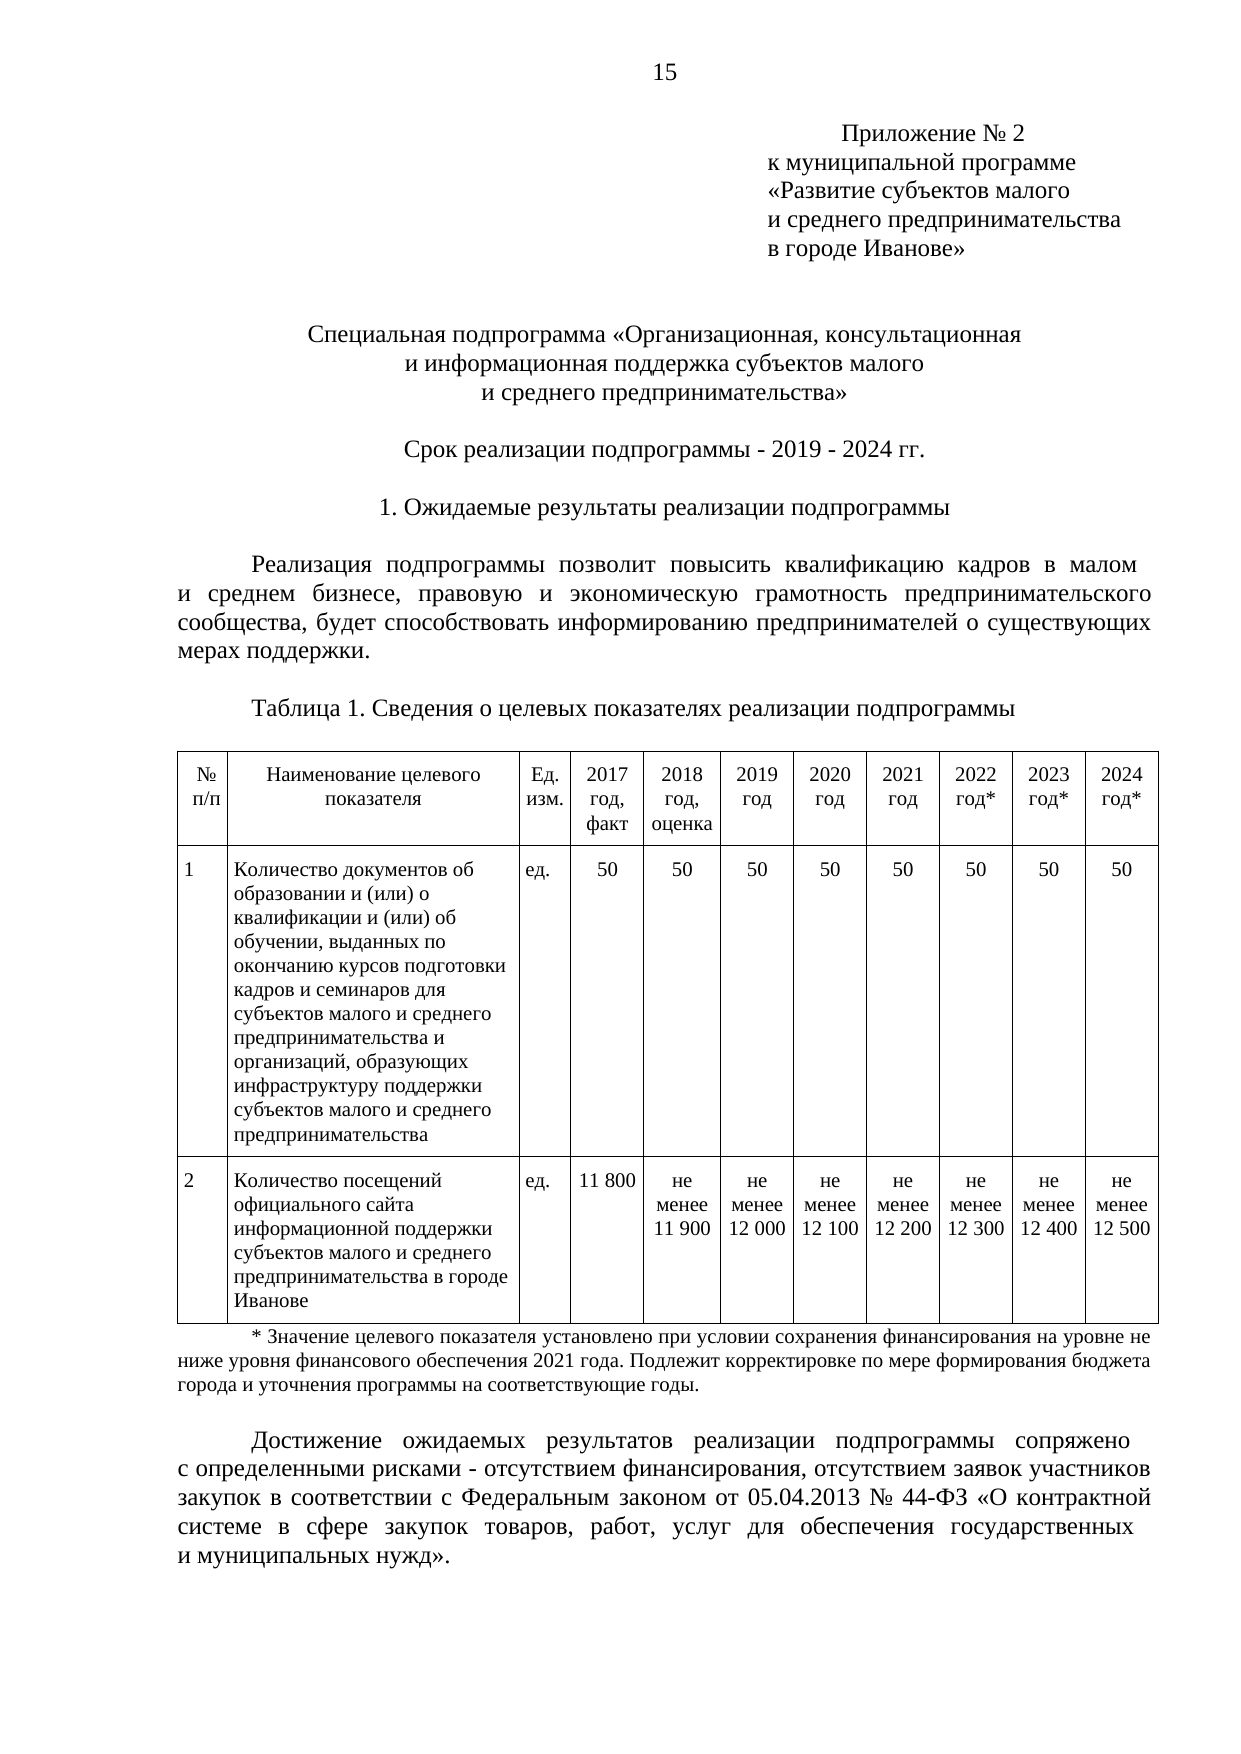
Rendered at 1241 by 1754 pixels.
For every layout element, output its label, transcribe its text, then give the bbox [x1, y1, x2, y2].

table_cell 2 [178, 1157, 227, 1323]
text Специальная подпрограмма «Организационная, консультационная [177, 319, 1152, 348]
text и среднего предпринимательства [767, 204, 1152, 233]
table_cell не менее 12 400 [1013, 1157, 1085, 1323]
table_header 2021 год [867, 752, 939, 845]
table_header 2019 год [721, 752, 793, 845]
text Приложение № 2 [767, 118, 1152, 147]
table_cell не менее 12 200 [867, 1157, 939, 1323]
text и среднего предпринимательства» [177, 377, 1152, 406]
table_cell 50 [867, 846, 939, 1156]
table_header 2018 год, оценка [644, 752, 720, 845]
table_header 2020 год [794, 752, 866, 845]
table_cell 11 800 [571, 1157, 643, 1323]
table_cell ед. [520, 1157, 570, 1323]
table_cell 50 [940, 846, 1012, 1156]
table_header 2017 год, факт [571, 752, 643, 845]
text Достижение ожидаемых результатов реализации подпрограммы сопряжено с определенными рисками - отсутствием финансирования, отсутствием заявок участников закупок в соответствии с Федеральным законом от 05.04.2013 № 44-ФЗ «О контрактной системе в сфере закупок товаров, работ, услуг для обеспечения государственных и муниципальных нужд». [177, 1425, 1152, 1568]
table_cell не менее 11 900 [644, 1157, 720, 1323]
text * Значение целевого показателя установлено при условии сохранения финансирования на уровне не ниже уровня финансового обеспечения 2021 года. Подлежит корректировке по мере формирования бюджета города и уточнения программы на соответствующие годы. [177, 1324, 1152, 1396]
text «Развитие субъектов малого [767, 176, 1152, 204]
table_cell не менее 12 000 [721, 1157, 793, 1323]
text Таблица 1. Сведения о целевых показателях реализации подпрограммы [177, 693, 1152, 722]
text к муниципальной программе [767, 147, 1152, 176]
table_header Ед. изм. [520, 752, 570, 845]
table_cell 50 [1013, 846, 1085, 1156]
text Срок реализации подпрограммы - 2019 - 2024 гг. [177, 434, 1152, 463]
table_cell не менее 12 500 [1086, 1157, 1158, 1323]
table_cell 50 [571, 846, 643, 1156]
table_header 2024 год* [1086, 752, 1158, 845]
table_cell не менее 12 100 [794, 1157, 866, 1323]
table_cell 50 [794, 846, 866, 1156]
table_header Наименование целевого показателя [228, 752, 519, 845]
text Реализация подпрограммы позволит повысить квалификацию кадров в малом и среднем бизнесе, правовую и экономическую грамотность предпринимательского сообщества, будет способствовать информированию предпринимателей о существующих мерах поддержки. [177, 549, 1152, 664]
table_cell не менее 12 300 [940, 1157, 1012, 1323]
table_cell 50 [1086, 846, 1158, 1156]
table_header 2023 год* [1013, 752, 1085, 845]
table_cell ед. [520, 846, 570, 1156]
table_header № п/п [178, 752, 227, 845]
table_cell Количество документов об образовании и (или) о квалификации и (или) об обучении, выданных по окончанию курсов подготовки кадров и семинаров для субъектов малого и среднего предпринимательства и организаций, образующих инфраструктуру поддержки субъектов малого и среднего предпринимательства [228, 846, 519, 1156]
text 1. Ожидаемые результаты реализации подпрограммы [177, 492, 1152, 521]
table_cell 50 [721, 846, 793, 1156]
text в городе Иванове» [767, 233, 1152, 262]
table_header 2022 год* [940, 752, 1012, 845]
table_cell 1 [178, 846, 227, 1156]
table_cell Количество посещений официального сайта информационной поддержки субъектов малого и среднего предпринимательства в городе Иванове [228, 1157, 519, 1323]
table_cell 50 [644, 846, 720, 1156]
text и информационная поддержка субъектов малого [177, 348, 1152, 377]
